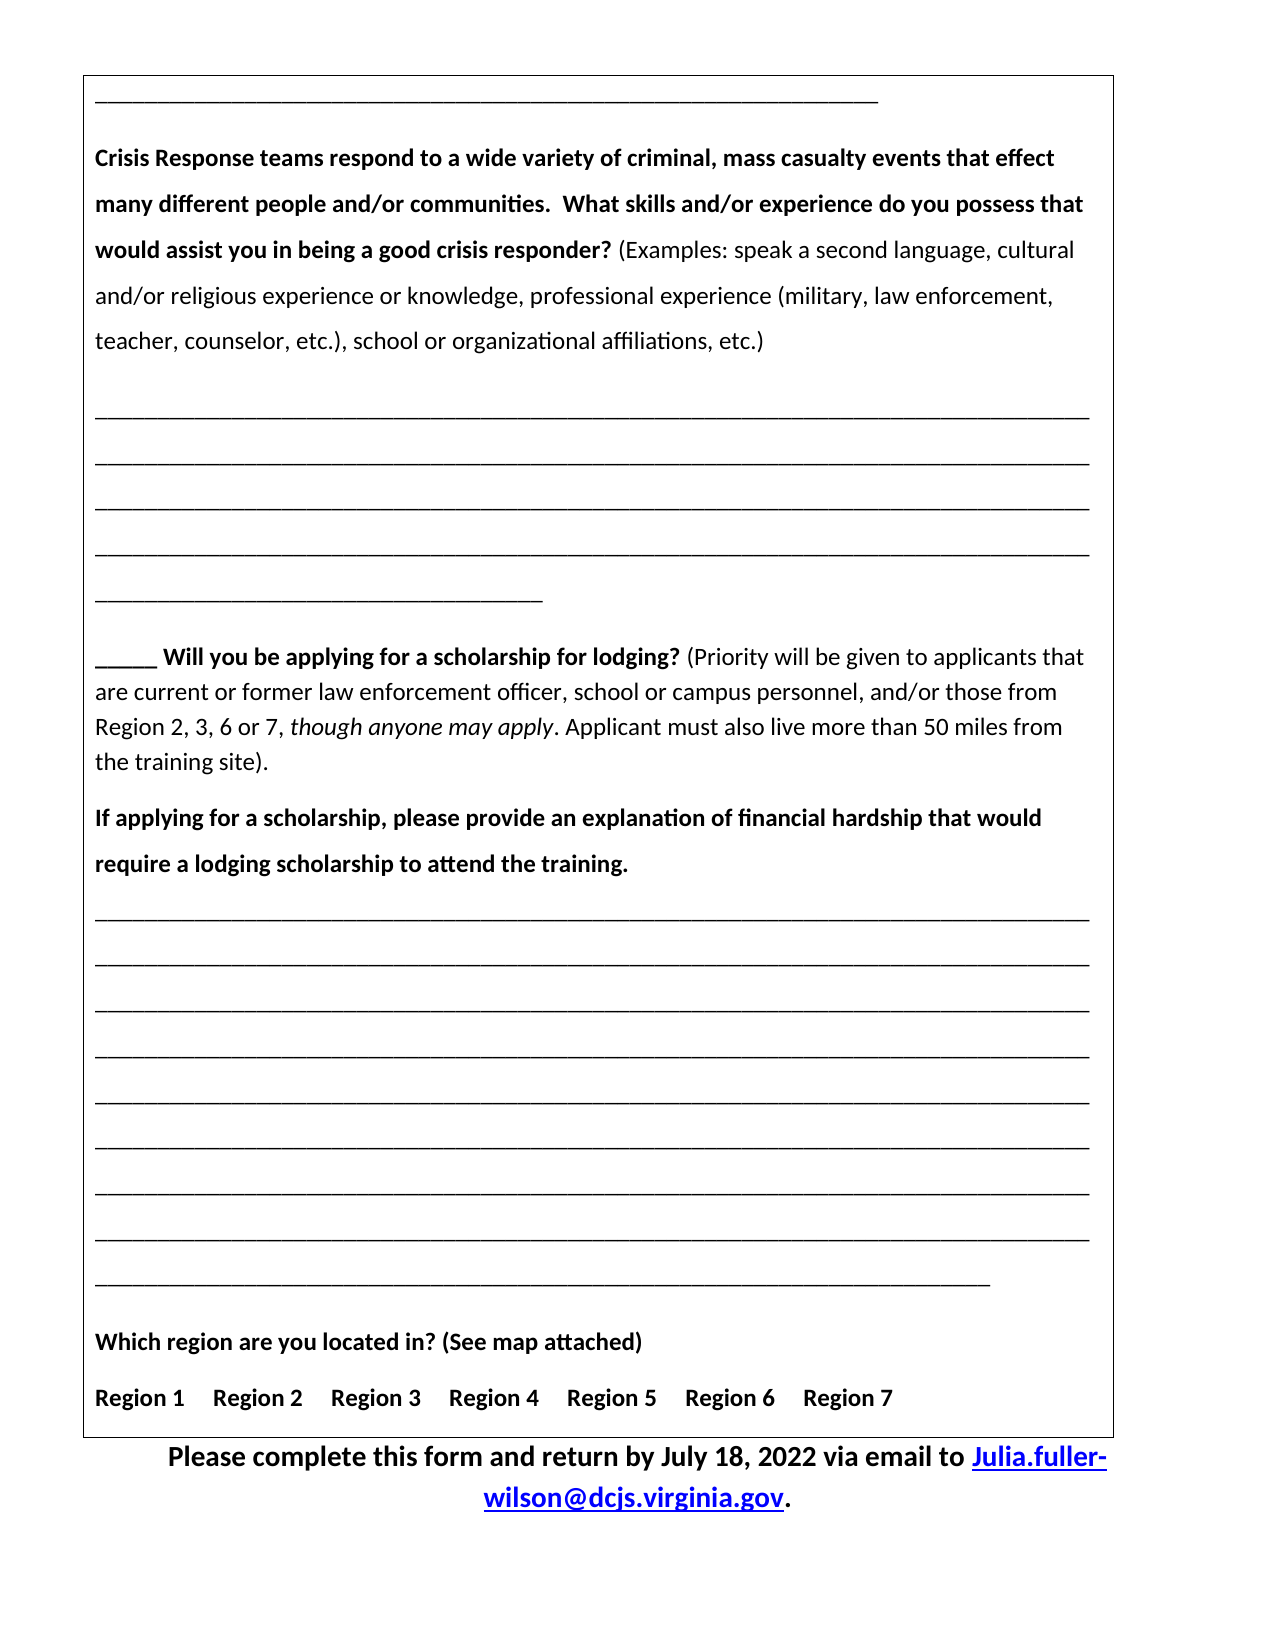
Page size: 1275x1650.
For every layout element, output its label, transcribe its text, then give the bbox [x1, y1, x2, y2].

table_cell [84, 76, 1113, 1437]
text Please complete this form and return by July 18, 2022 via email to Julia.fuller-wilson@dcjs.virginia.gov. [75, 1438, 1200, 1515]
